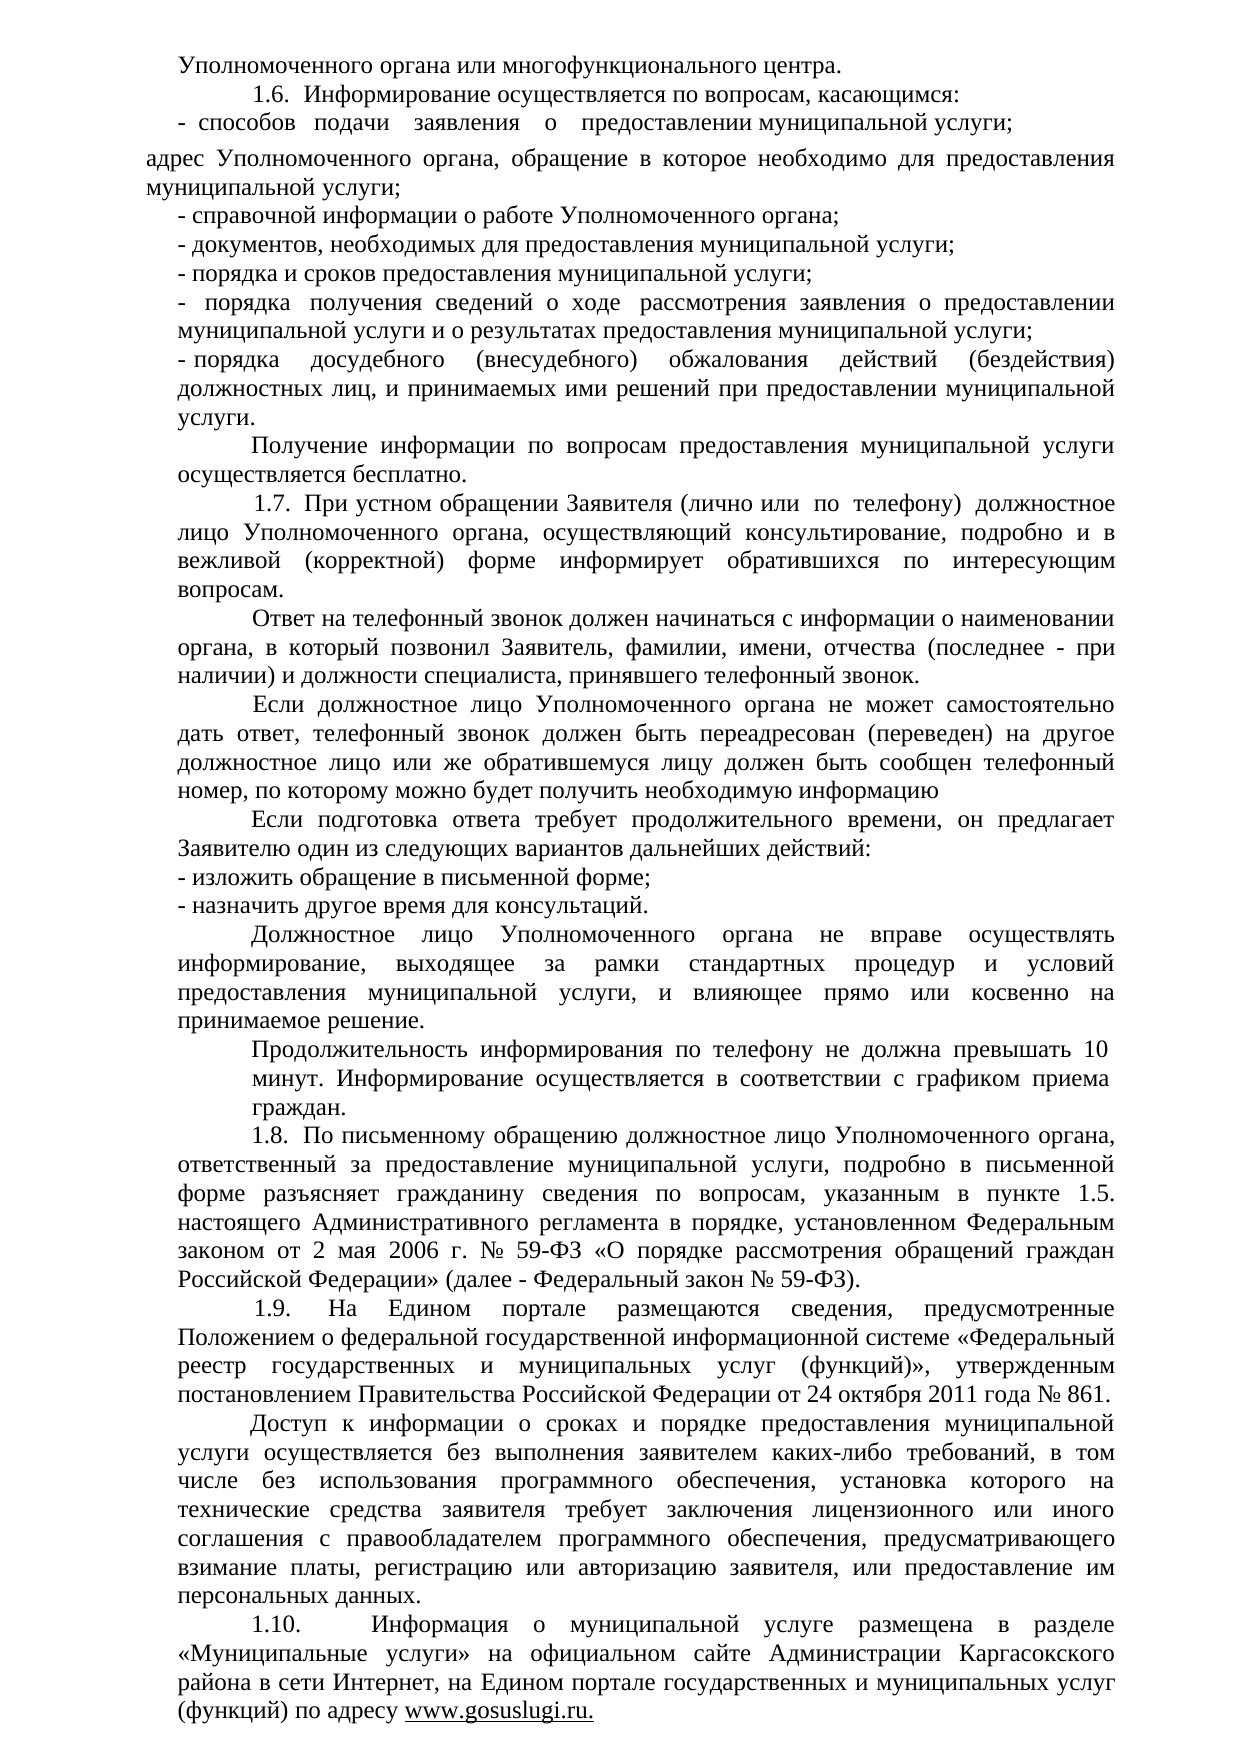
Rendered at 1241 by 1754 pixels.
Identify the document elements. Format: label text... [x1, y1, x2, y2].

text Ответ на телефонный звонок должен начинаться с информации о наименовании органа, в который позвонил Заявитель, фамилии, имени, отчества (последнее - при наличии) и должности специалиста, принявшего телефонный звонок. [177, 603, 1116, 689]
list При устном обращении Заявителя (лично или по телефону) должностное лицо Уполномоченного органа, осуществляющий консультирование, подробно и в вежливой (корректной) форме информирует обратившихся по интересующим вопросам. [177, 488, 1116, 603]
text адрес Уполномоченного органа, обращение в которое необходимо для предоставления муниципальной услуги; [146, 143, 1115, 200]
text Продолжительность информирования по телефону не должна превышать 10 минут. Информирование осуществляется в соответствии с графиком приема граждан. [251, 1034, 1109, 1121]
list назначить другое время для консультаций. [177, 891, 1151, 919]
list Информация о муниципальной услуге размещена в разделе «Муниципальные услуги» на официальном сайте Администрации Каргасокского района в сети Интернет, на Едином портале государственных и муниципальных услуг (функций) по адресу www.gosuslugi.ru. [177, 1609, 1116, 1724]
text Доступ к информации о сроках и порядке предоставления муниципальной услуги осуществляется без выполнения заявителем каких-либо требований, в том числе без использования программного обеспечения, установка которого на технические средства заявителя требует заключения лицензионного или иного соглашения с правообладателем программного обеспечения, предусматривающего взимание платы, регистрацию или авторизацию заявителя, или предоставление им персональных данных. [177, 1408, 1115, 1609]
list способов подачи заявления о предоставлении муниципальной услуги; [177, 107, 1151, 136]
list На Едином портале размещаются сведения, предусмотренные Положением о федеральной государственной информационной системе «Федеральный реестр государственных и муниципальных услуг (функций)», утвержденным постановлением Правительства Российской Федерации от 24 октября 2011 года № 861. [177, 1293, 1115, 1408]
text Если должностное лицо Уполномоченного органа не может самостоятельно дать ответ, телефонный звонок должен быть переадресован (переведен) на другое должностное лицо или же обратившемуся лицу должен быть сообщен телефонный номер, по которому можно будет получить необходимую информацию [177, 689, 1116, 804]
list изложить обращение в письменной форме; [177, 862, 1151, 891]
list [177, 50, 1115, 79]
list справочной информации о работе Уполномоченного органа; [177, 200, 1151, 229]
list По письменному обращению должностное лицо Уполномоченного органа, ответственный за предоставление муниципальной услуги, подробно в письменной форме разъясняет гражданину сведения по вопросам, указанным в пункте 1.5. настоящего Административного регламента в порядке, установленном Федеральным законом от 2 мая 2006 г. № 59-ФЗ «О порядке рассмотрения обращений граждан Российской Федерации» (далее - Федеральный закон № 59-ФЗ). [177, 1121, 1115, 1293]
text Должностное лицо Уполномоченного органа не вправе осуществлять информирование, выходящее за рамки стандартных процедур и условий предоставления муниципальной услуги, и влияющее прямо или косвенно на принимаемое решение. [177, 919, 1115, 1034]
list порядка и сроков предоставления муниципальной услуги; [177, 258, 1151, 287]
text Если подготовка ответа требует продолжительного времени, он предлагает Заявителю один из следующих вариантов дальнейших действий: [177, 804, 1115, 862]
list порядка досудебного (внесудебного) обжалования действий (бездействия) должностных лиц, и принимаемых ими решений при предоставлении муниципальной услуги. [177, 344, 1115, 431]
list порядка получения сведений о ходе рассмотрения заявления о предоставлении муниципальной услуги и о результатах предоставления муниципальной услуги; [177, 287, 1115, 344]
list Информирование осуществляется по вопросам, касающимся: [252, 79, 1151, 107]
text Получение информации по вопросам предоставления муниципальной услуги осуществляется бесплатно. [177, 431, 1114, 488]
list документов, необходимых для предоставления муниципальной услуги; [177, 229, 1151, 258]
